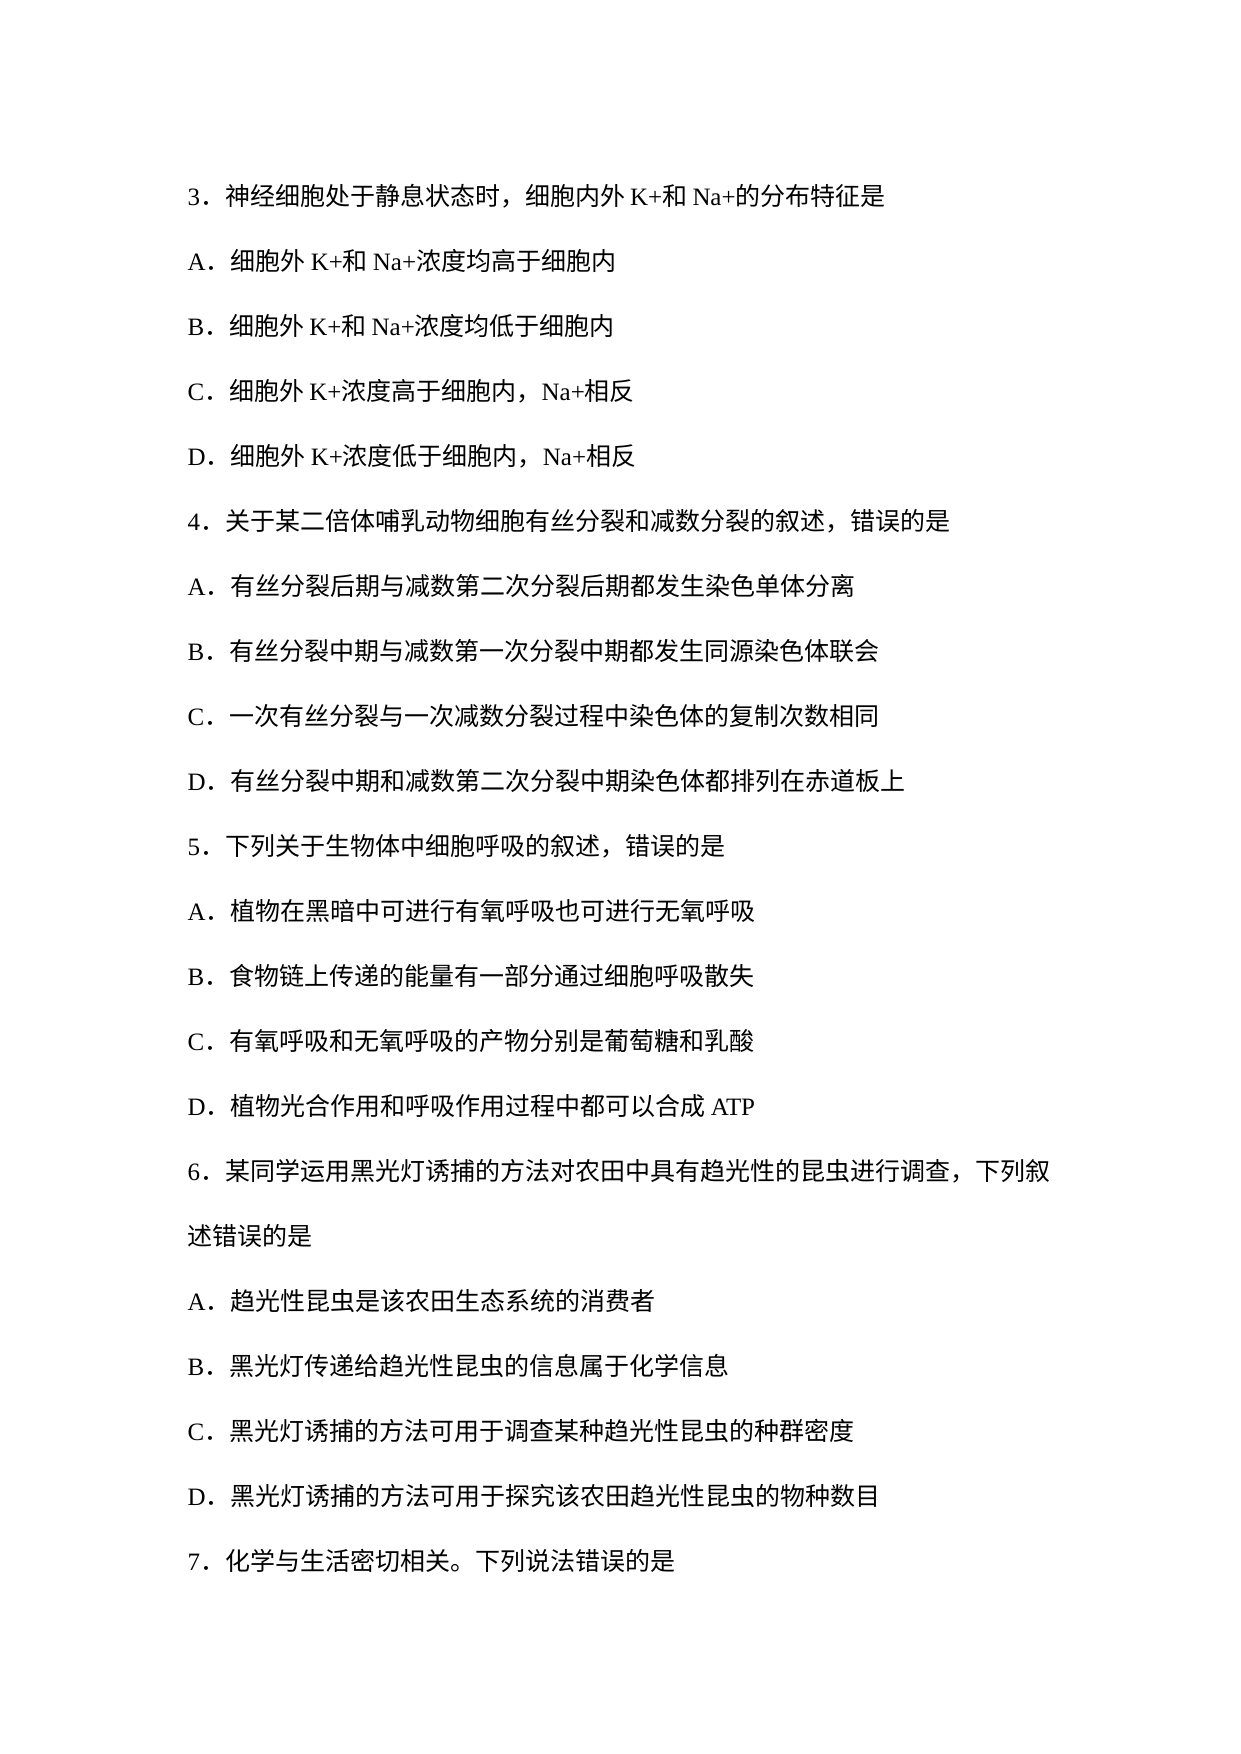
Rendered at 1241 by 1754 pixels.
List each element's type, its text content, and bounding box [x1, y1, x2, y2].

text 6．某同学运用黑光灯诱捕的方法对农田中具有趋光性的昆虫进行调查，下列叙述错误的是 [187, 1137, 1053, 1267]
text 5．下列关于生物体中细胞呼吸的叙述，错误的是 [187, 812, 1053, 877]
text A．细胞外K+和Na+浓度均高于细胞内 B．细胞外K+和Na+浓度均低于细胞内 C．细胞外K+浓度高于细胞内，Na+相反 [187, 227, 1053, 422]
text D．有丝分裂中期和减数第二次分裂中期染色体都排列在赤道板上 [187, 747, 1053, 812]
text 4．关于某二倍体哺乳动物细胞有丝分裂和减数分裂的叙述，错误的是 [187, 487, 1053, 552]
text A．有丝分裂后期与减数第二次分裂后期都发生染色单体分离 B．有丝分裂中期与减数第一次分裂中期都发生同源染色体联会 C．一次有丝分裂与一次减数分裂过程中染色体的复制次数相同 [187, 552, 1053, 747]
text A．趋光性昆虫是该农田生态系统的消费者 B．黑光灯传递给趋光性昆虫的信息属于化学信息 C．黑光灯诱捕的方法可用于调查某种趋光性昆虫的种群密度 [187, 1267, 1053, 1462]
text D．细胞外K+浓度低于细胞内，Na+相反 [187, 422, 1053, 487]
text D．黑光灯诱捕的方法可用于探究该农田趋光性昆虫的物种数目 [187, 1462, 1053, 1527]
text 7．化学与生活密切相关。下列说法错误的是 [187, 1527, 1053, 1592]
text A．植物在黑暗中可进行有氧呼吸也可进行无氧呼吸 B．食物链上传递的能量有一部分通过细胞呼吸散失 C．有氧呼吸和无氧呼吸的产物分别是葡萄糖和乳酸 [187, 877, 1053, 1072]
text D．植物光合作用和呼吸作用过程中都可以合成ATP [187, 1072, 1053, 1137]
text 3．神经细胞处于静息状态时，细胞内外K+和Na+的分布特征是 [187, 162, 1053, 227]
